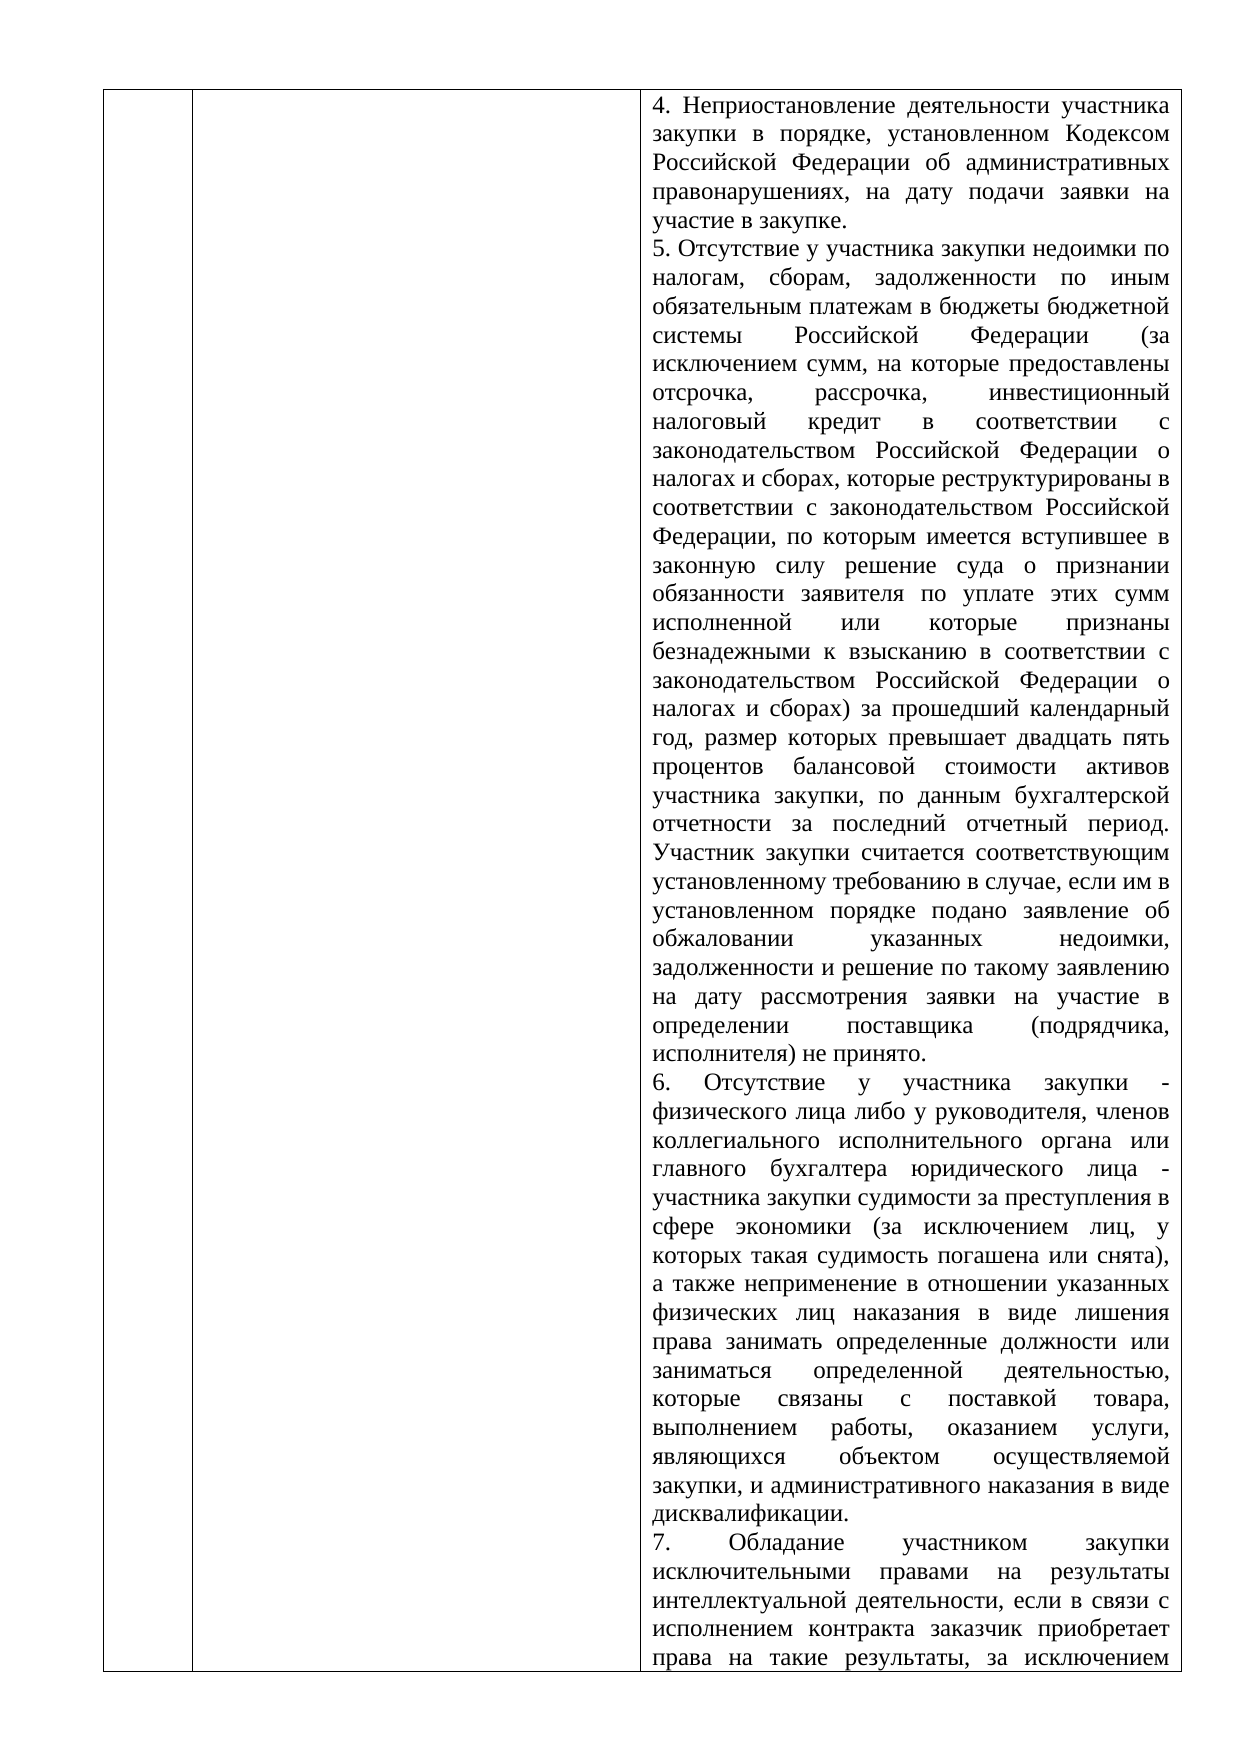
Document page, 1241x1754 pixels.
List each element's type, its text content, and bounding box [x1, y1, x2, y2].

table_cell 9 [104, 90, 192, 1671]
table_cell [193, 90, 640, 1671]
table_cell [641, 90, 1181, 1671]
